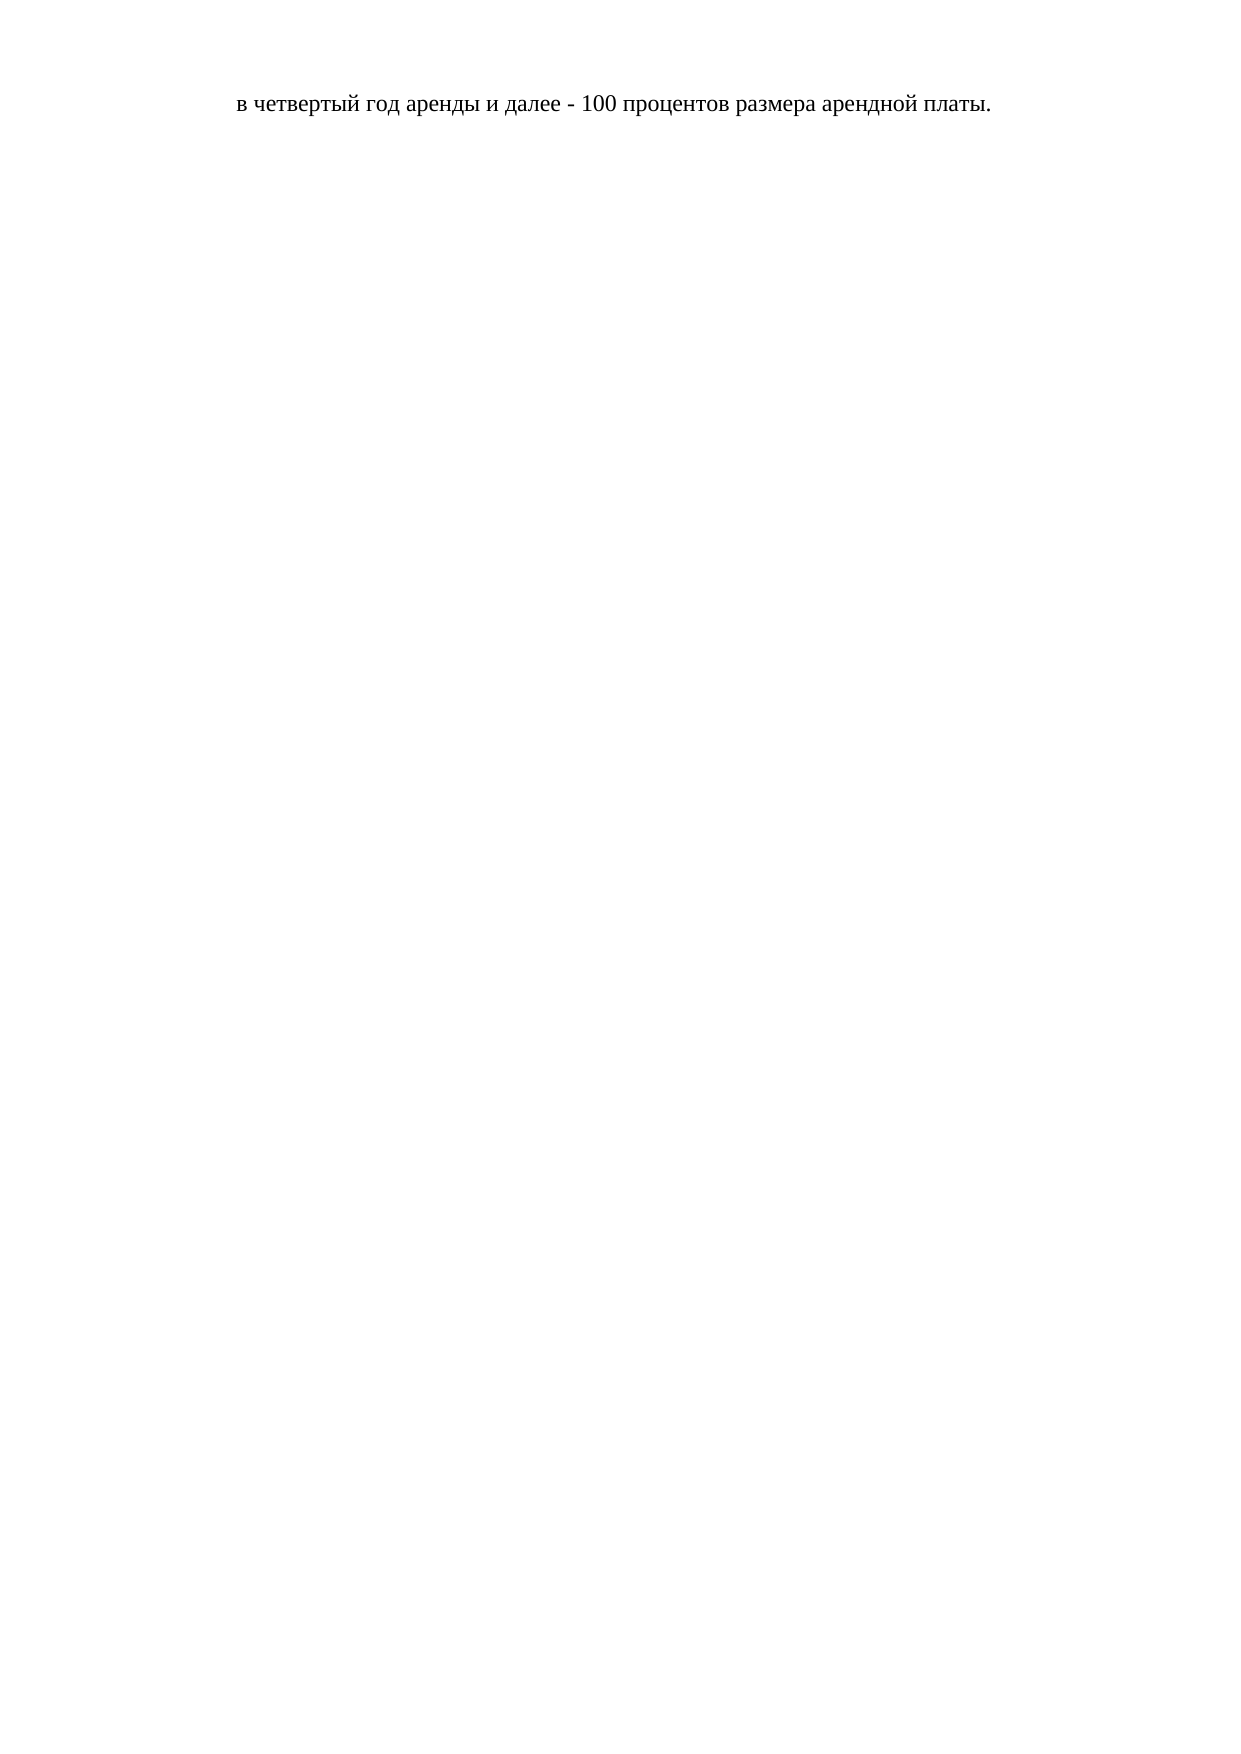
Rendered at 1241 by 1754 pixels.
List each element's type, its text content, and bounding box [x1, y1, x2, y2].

text в четвертый год аренды и далее - 100 процентов размера арендной платы. [162, 89, 1166, 116]
